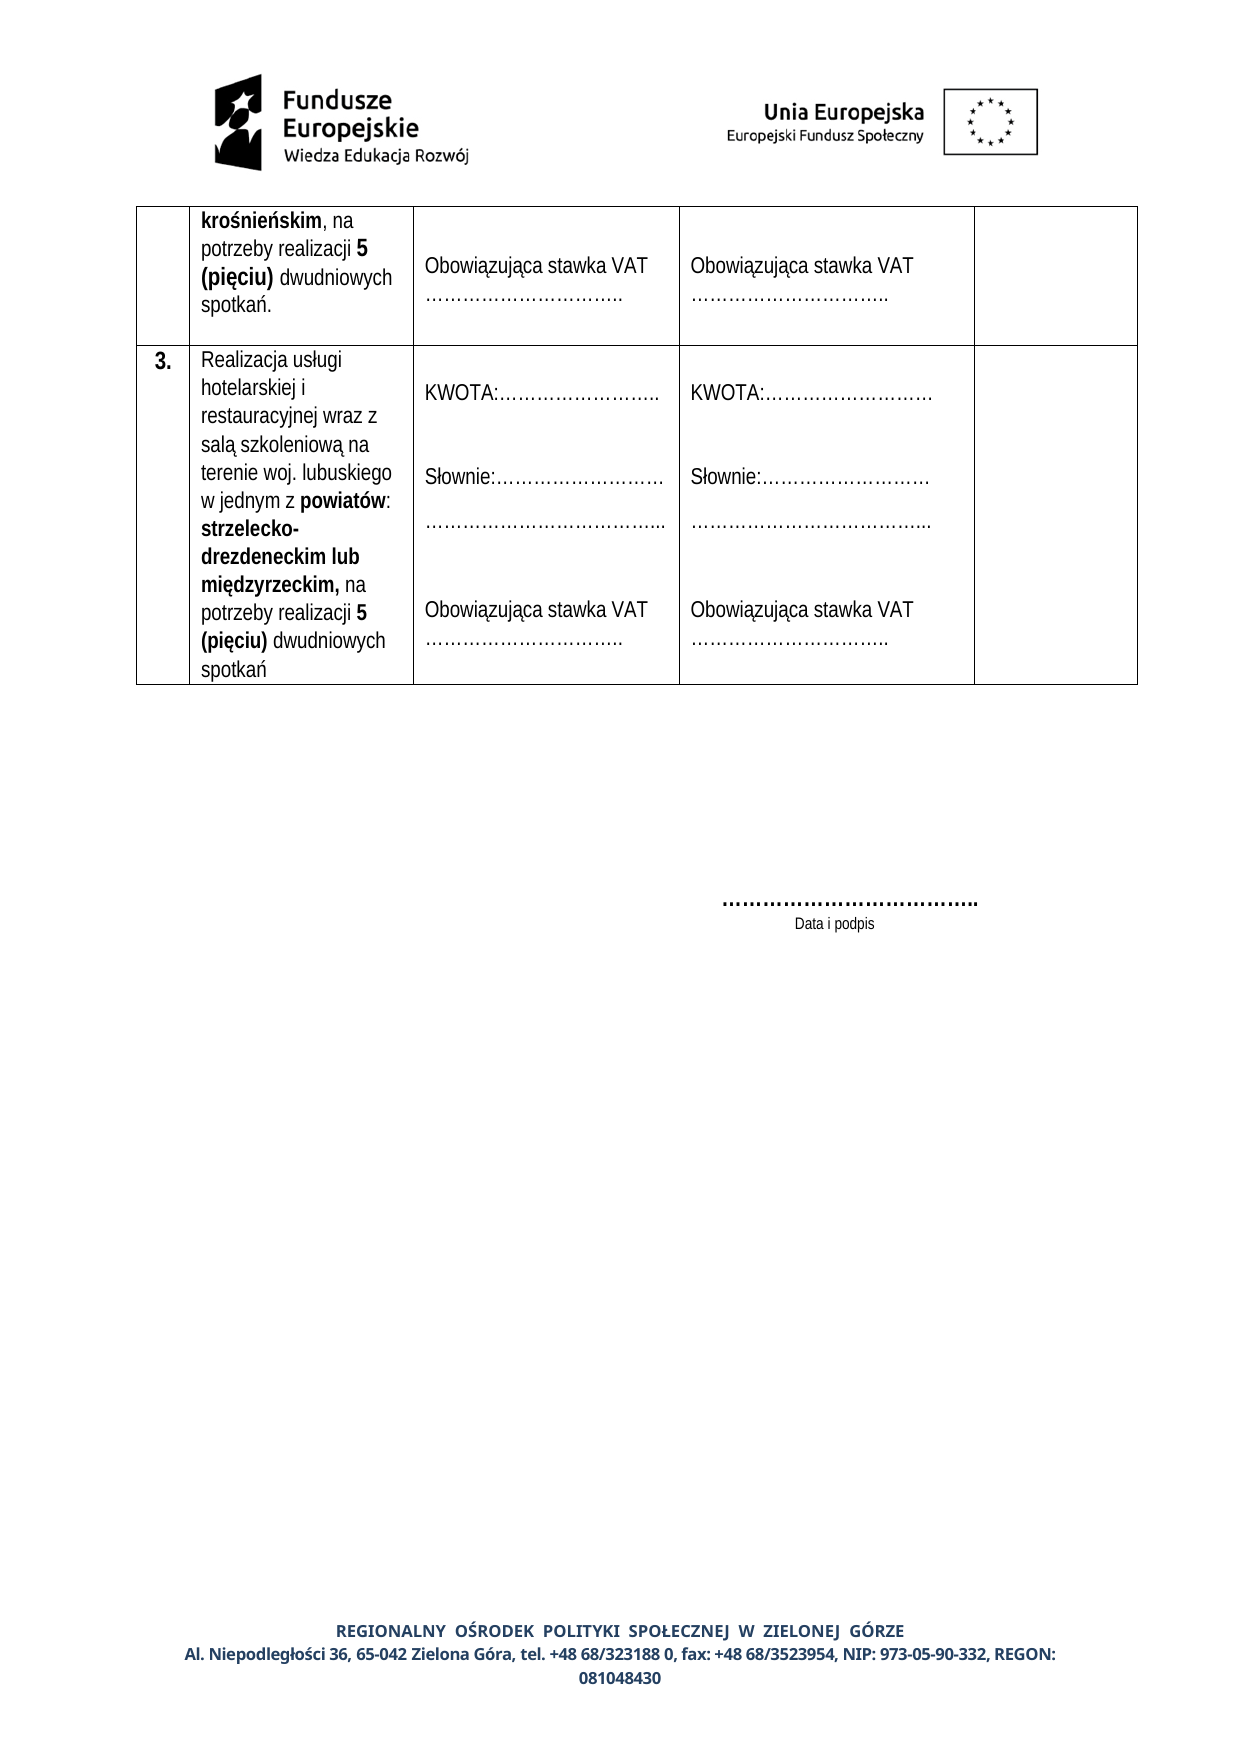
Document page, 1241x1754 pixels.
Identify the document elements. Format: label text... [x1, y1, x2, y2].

text Data i podpis [148, 914, 1093, 933]
table_cell [975, 207, 1137, 345]
table_cell 3. [137, 346, 189, 684]
text ……………………………….. [148, 883, 1093, 912]
table_cell KWOTA:……………………… Słownie:……………………… ………………………………... Obowiązująca stawka VAT ………………………….. [680, 346, 974, 684]
picture [147, 57, 1091, 178]
table_cell KWOTA:……………………… Słownie:……………………… ………………………………... Obowiązująca stawka VAT ………………………….. [680, 207, 974, 345]
table_cell 2. [137, 207, 189, 345]
table_cell [975, 346, 1137, 684]
table_cell Realizacja usługi hotelarskiej i restauracyjnej wraz z salą szkoleniową na terenie woj. lubuskiego w jednym z powiatów: strzelecko-drezdeneckim lub międzyrzeckim, na potrzeby realizacji 5 (pięciu) dwudniowych spotkań [190, 346, 413, 684]
table_cell KWOTA:…………………….. Słownie:……………………… ………………………………... Obowiązująca stawka VAT ………………………….. [414, 346, 679, 684]
table_cell KWOTA:……………………… Słownie:……………………… ………………………………... Obowiązująca stawka VAT ………………………….. [414, 207, 679, 345]
